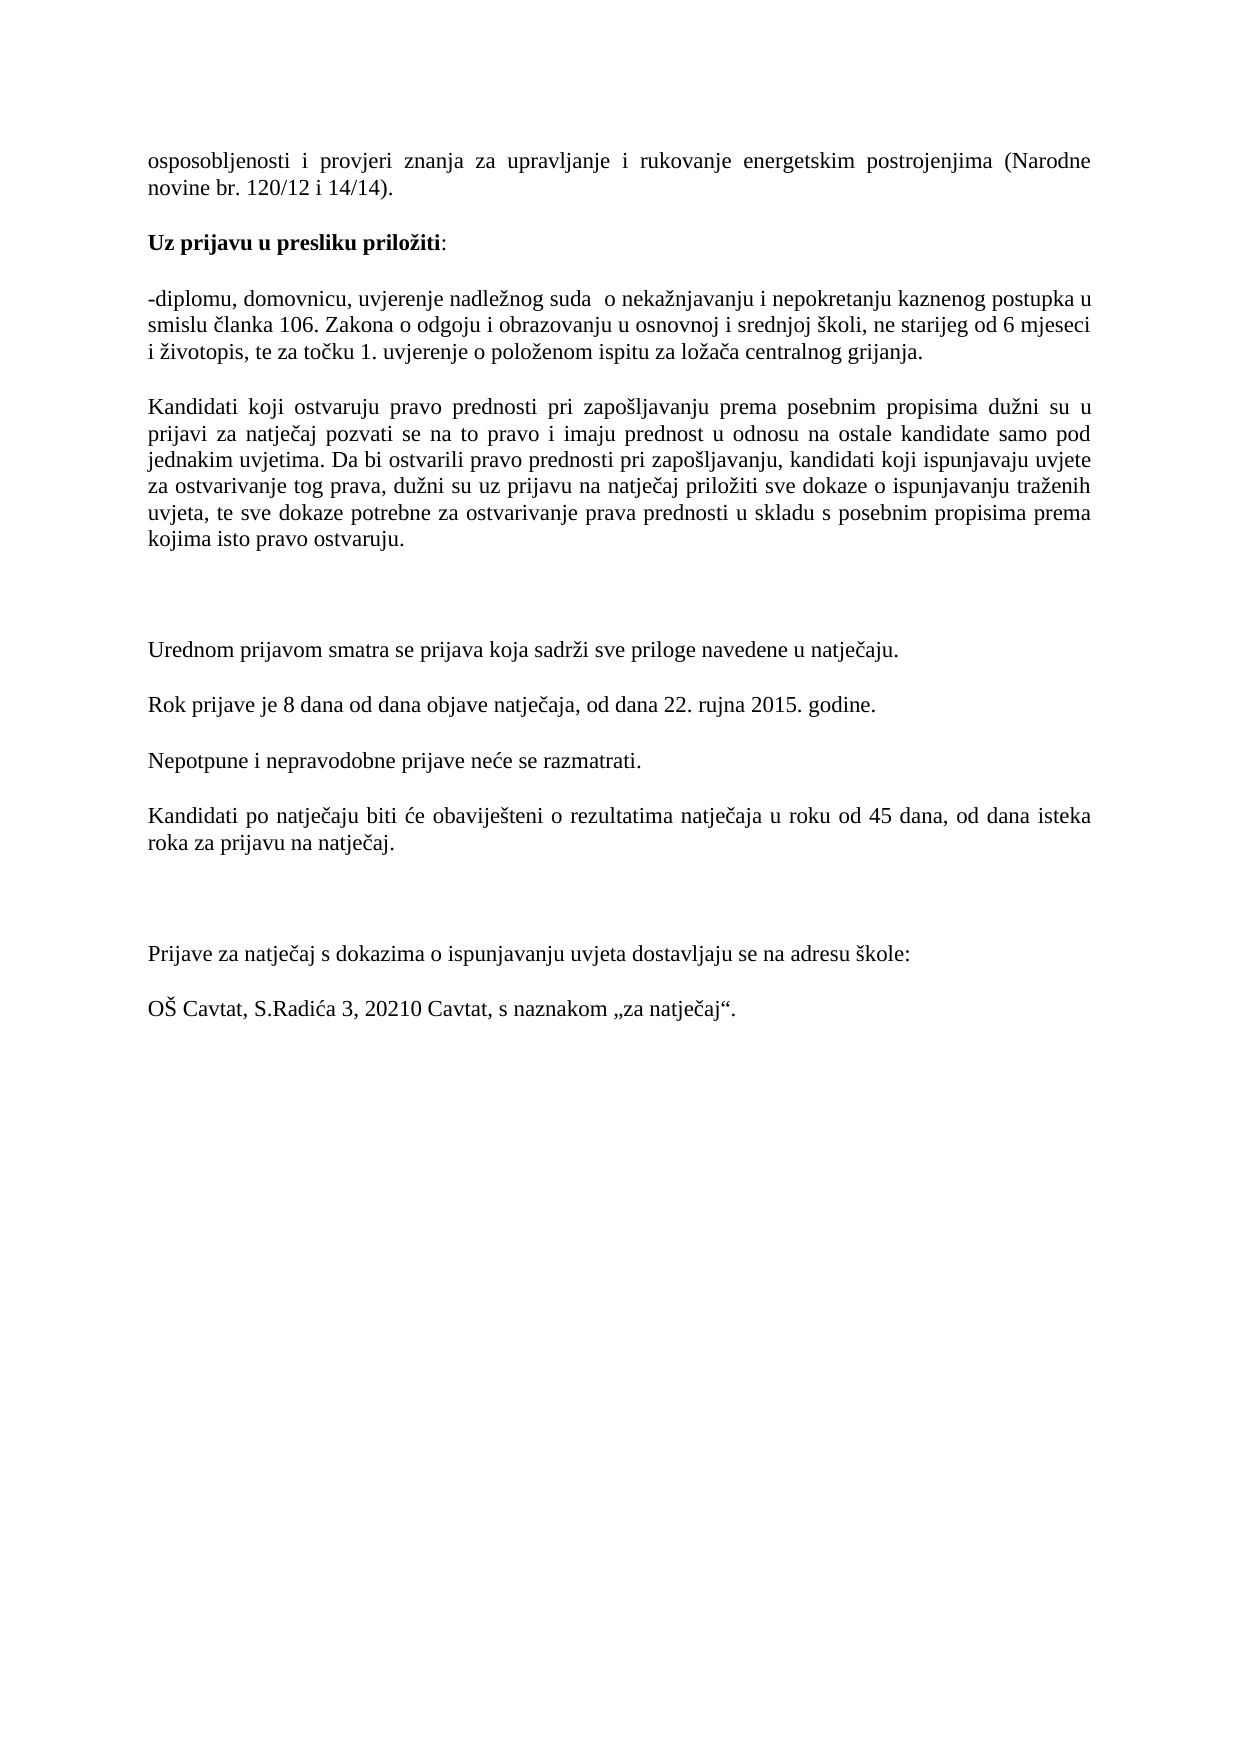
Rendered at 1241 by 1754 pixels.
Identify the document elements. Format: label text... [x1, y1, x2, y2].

text Uz prijavu u presliku priložiti: [148, 229, 1093, 256]
text Nepotpune i nepravodobne prijave neće se razmatrati. [148, 747, 1093, 773]
text -diplomu, domovnicu, uvjerenje nadležnog suda o nekažnjavanju i nepokretanju kaznenog postupka u smislu članka 106. Zakona o odgoju i obrazovanju u osnovnoj i srednjoj školi, ne starijeg od 6 mjeseci i životopis, te za točku 1. uvjerenje o položenom ispitu za ložača centralnog grijanja. [148, 285, 1093, 364]
text OŠ Cavtat, S.Radića 3, 20210 Cavtat, s naznakom „za natječaj“. [148, 996, 1093, 1022]
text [148, 148, 1093, 200]
text Kandidati po natječaju biti će obaviješteni o rezultatima natječaja u roku od 45 dana, od dana isteka roka za prijavu na natječaj. [148, 803, 1093, 855]
text Rok prijave je 8 dana od dana objave natječaja, od dana 22. rujna 2015. godine. [148, 692, 1093, 718]
text Prijave za natječaj s dokazima o ispunjavanju uvjeta dostavljaju se na adresu škole: [148, 940, 1093, 966]
text Urednom prijavom smatra se prijava koja sadrži sve priloge navedene u natječaju. [148, 636, 1093, 662]
text Kandidati koji ostvaruju pravo prednosti pri zapošljavanju prema posebnim propisima dužni su u prijavi za natječaj pozvati se na to pravo i imaju prednost u odnosu na ostale kandidate samo pod jednakim uvjetima. Da bi ostvarili pravo prednosti pri zapošljavanju, kandidati koji ispunjavaju uvjete za ostvarivanje tog prava, dužni su uz prijavu na natječaj priložiti sve dokaze o ispunjavanju traženih uvjeta, te sve dokaze potrebne za ostvarivanje prava prednosti u skladu s posebnim propisima prema kojima isto pravo ostvaruju. [148, 393, 1093, 551]
